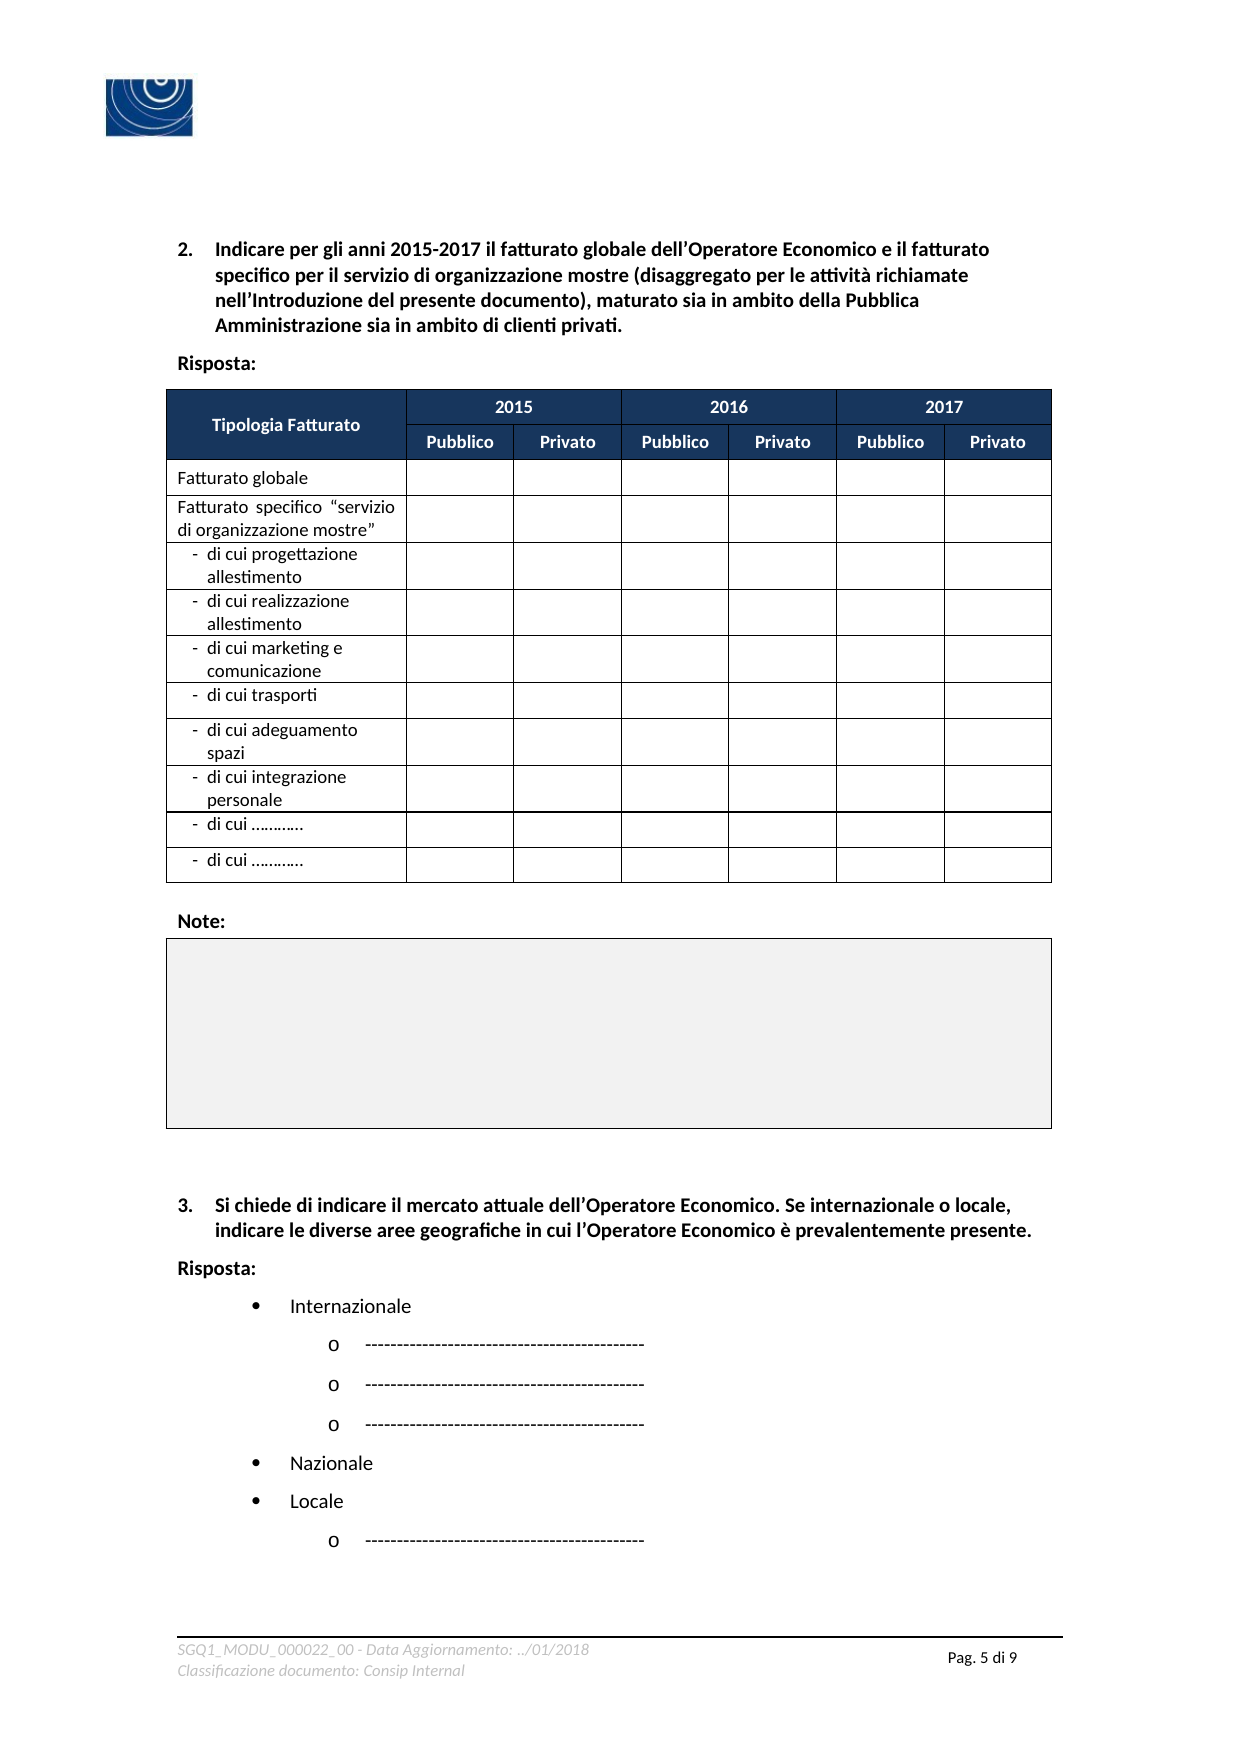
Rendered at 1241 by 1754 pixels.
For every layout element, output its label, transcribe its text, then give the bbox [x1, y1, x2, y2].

table_cell [729, 766, 836, 811]
table_cell [945, 460, 1051, 495]
table_cell [729, 543, 836, 588]
table_header 2016 [622, 390, 836, 424]
table_cell [729, 636, 836, 682]
table_cell [407, 590, 513, 635]
list Nazionale [252, 1451, 1063, 1476]
table_cell Fatturato specifico “servizio di organizzazione mostre” [167, 496, 406, 542]
table_cell [622, 848, 728, 882]
table_cell [945, 848, 1051, 882]
table_cell [945, 636, 1051, 682]
table_cell [837, 719, 944, 764]
table_cell [622, 813, 728, 847]
table_header 2015 [407, 390, 621, 424]
list Internazionale [252, 1293, 1063, 1319]
table_cell [729, 848, 836, 882]
list Locale [252, 1489, 1063, 1514]
table_cell [407, 683, 513, 718]
table_cell [514, 683, 621, 718]
table_cell [407, 813, 513, 847]
table_cell [837, 813, 944, 847]
table_cell [407, 543, 513, 588]
table_cell [729, 590, 836, 635]
table_cell [514, 543, 621, 588]
table_cell di cui marketing e comunicazione [167, 636, 406, 682]
table_cell [407, 496, 513, 542]
table_cell [729, 683, 836, 718]
table_cell di cui ………… [167, 848, 406, 882]
table_cell [407, 766, 513, 811]
table_cell [622, 766, 728, 811]
table_cell [945, 496, 1051, 542]
table_cell [622, 590, 728, 635]
table_cell [945, 543, 1051, 588]
table_cell di cui adeguamento spazi [167, 719, 406, 764]
table_cell [407, 460, 513, 495]
table_cell [407, 719, 513, 764]
subtitle Risposta: [177, 1256, 1063, 1281]
table_cell di cui realizzazione allestimento [167, 590, 406, 635]
table_header [167, 939, 1051, 1128]
table_cell di cui ………… [167, 813, 406, 847]
table_cell [514, 848, 621, 882]
table_cell [622, 496, 728, 542]
subtitle Indicare per gli anni 2015-2017 il fatturato globale dell’Operatore Economico e il fatturato specifico per il servizio di organizzazione mostre (disaggregato per le attività richiamate nell’Introduzione del presente documento), maturato sia in ambito della Pubblica Amministrazione sia in ambito di clienti privati. [177, 236, 1063, 338]
table_cell [407, 636, 513, 682]
table_cell [945, 590, 1051, 635]
list -------------------------------------------- [327, 1411, 1063, 1437]
table_cell [729, 496, 836, 542]
table_header Tipologia Fatturato [167, 390, 406, 459]
table_cell di cui progettazione allestimento [167, 543, 406, 588]
table_cell [729, 719, 836, 764]
table_cell [514, 813, 621, 847]
table_cell di cui trasporti [167, 683, 406, 718]
picture [103, 73, 199, 141]
table_cell [514, 719, 621, 764]
table_cell [837, 543, 944, 588]
table_cell [729, 460, 836, 495]
table_cell [837, 636, 944, 682]
table_cell Privato [514, 425, 621, 459]
table_cell [945, 813, 1051, 847]
table_cell [837, 590, 944, 635]
table_cell Privato [945, 425, 1051, 459]
table_cell [945, 766, 1051, 811]
table_cell [945, 683, 1051, 718]
table_cell [837, 496, 944, 542]
subtitle Risposta: [177, 351, 1063, 376]
table_cell Privato [729, 425, 836, 459]
table_cell [514, 496, 621, 542]
list -------------------------------------------- [327, 1527, 1063, 1553]
list -------------------------------------------- [327, 1332, 1063, 1358]
text Note: [177, 909, 1063, 934]
table_cell [622, 719, 728, 764]
table_cell Pubblico [407, 425, 513, 459]
table_cell di cui integrazione personale [167, 766, 406, 811]
table_cell [514, 460, 621, 495]
table_cell [729, 813, 836, 847]
table_header 2017 [837, 390, 1051, 424]
table_cell [514, 636, 621, 682]
table_cell [622, 543, 728, 588]
table_cell [837, 848, 944, 882]
list -------------------------------------------- [327, 1371, 1063, 1398]
table_cell [945, 719, 1051, 764]
table_cell Pubblico [837, 425, 944, 459]
table_cell [837, 766, 944, 811]
subtitle Si chiede di indicare il mercato attuale dell’Operatore Economico. Se internazionale o locale, indicare le diverse aree geografiche in cui l’Operatore Economico è prevalentemente presente. [177, 1192, 1063, 1243]
table_cell [622, 683, 728, 718]
table_cell [837, 460, 944, 495]
table_cell Fatturato globale [167, 460, 406, 495]
table_cell Pubblico [622, 425, 728, 459]
table_cell [622, 460, 728, 495]
table_cell [407, 848, 513, 882]
table_cell [514, 766, 621, 811]
table_cell [837, 683, 944, 718]
table_cell [622, 636, 728, 682]
table_cell [514, 590, 621, 635]
